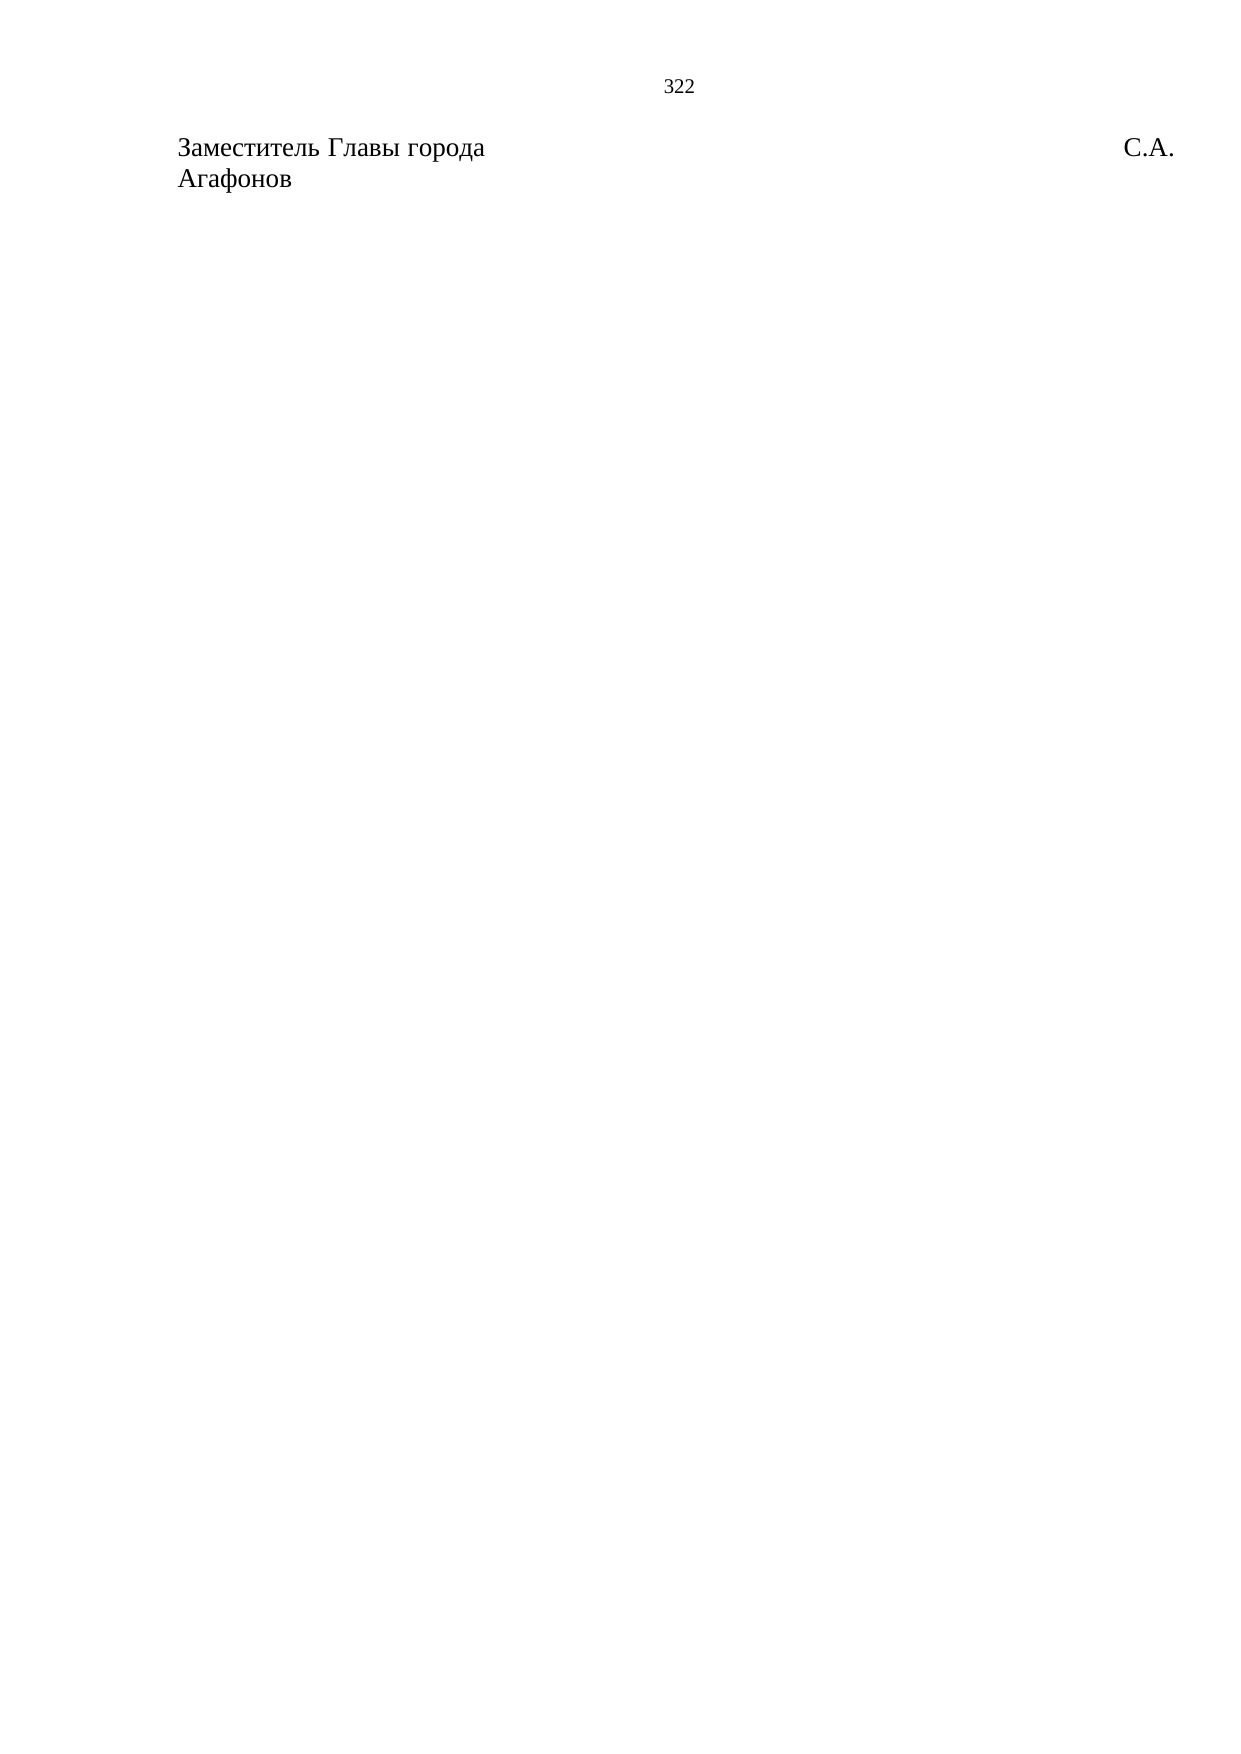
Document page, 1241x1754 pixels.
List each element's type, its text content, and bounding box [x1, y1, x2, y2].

subtitle Заместитель Главы города С.А. Агафонов [177, 131, 1181, 194]
